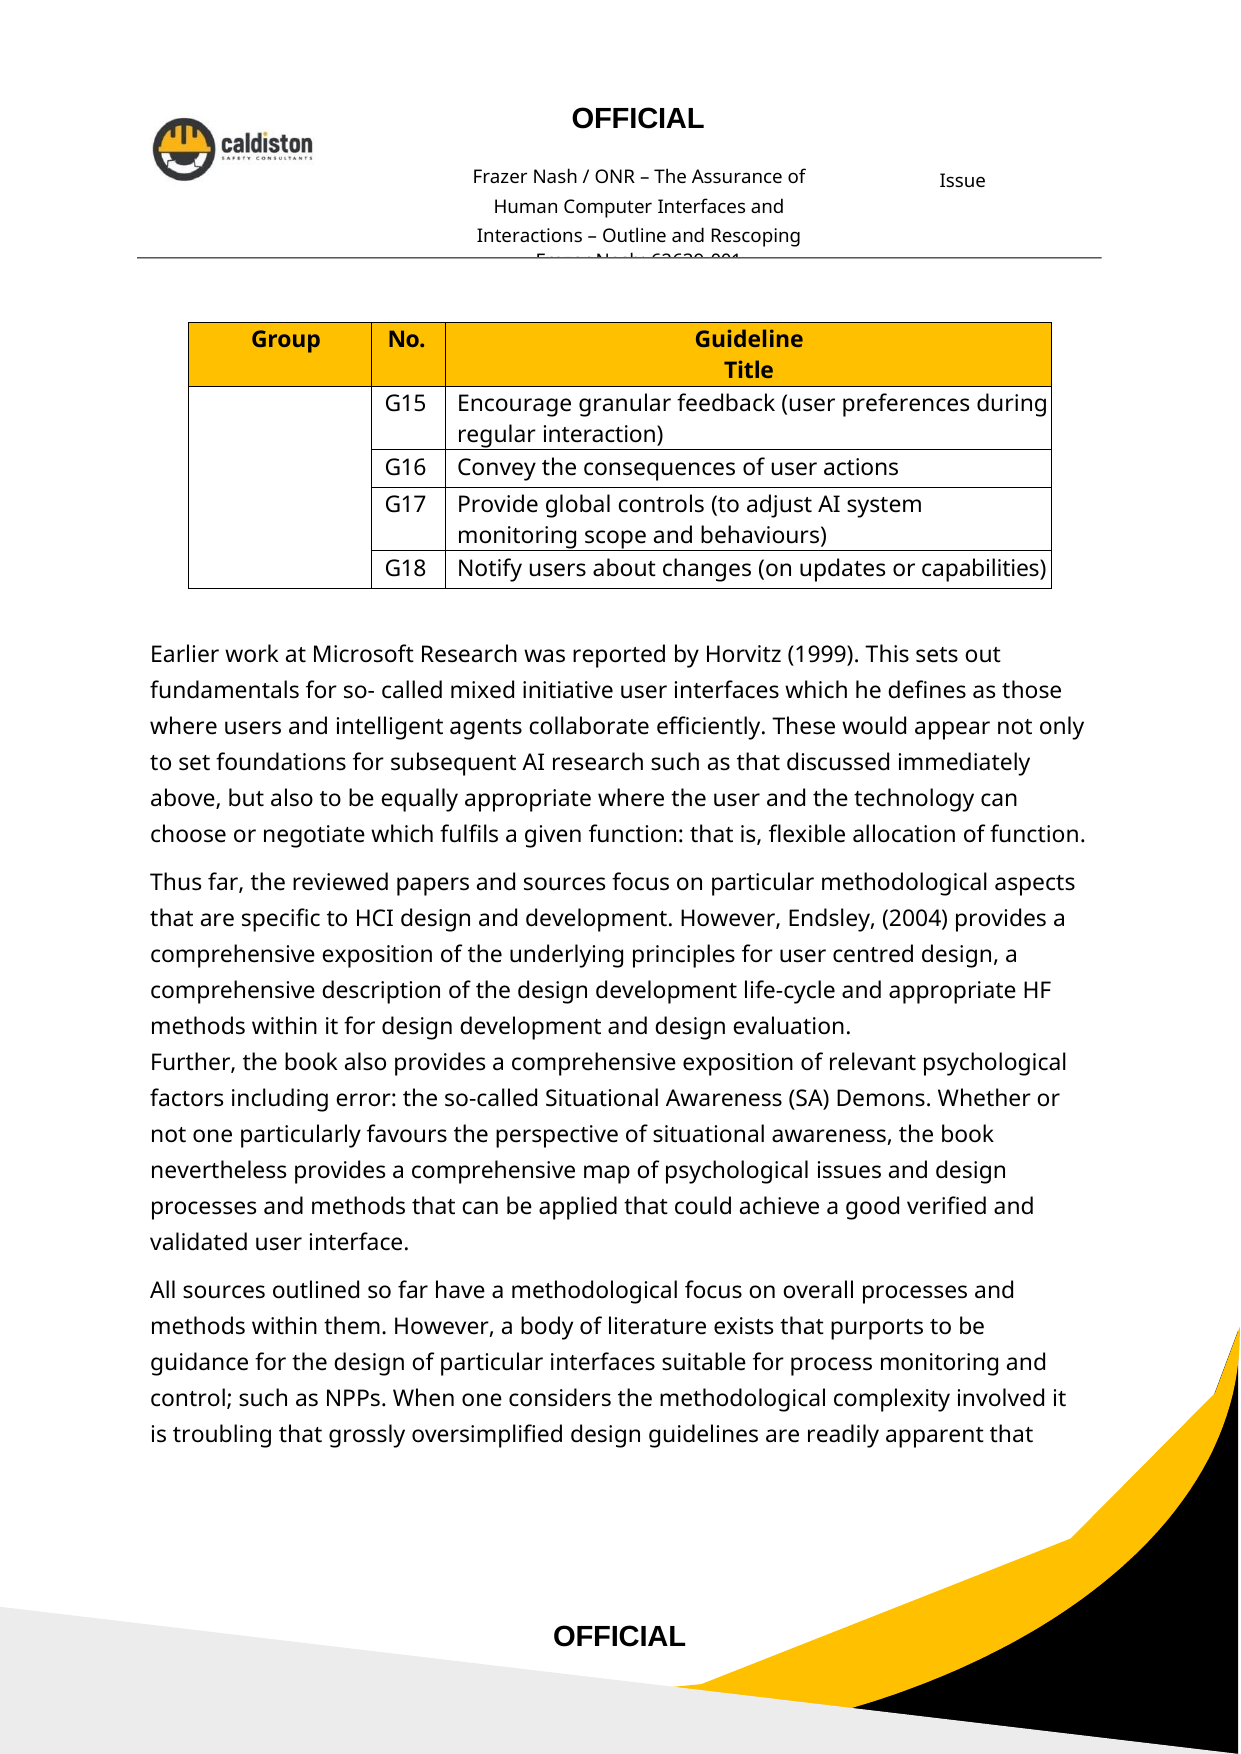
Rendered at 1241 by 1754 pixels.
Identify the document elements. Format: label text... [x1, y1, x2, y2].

table_cell Notify users about changes (on updates or capabilities) [446, 551, 1051, 588]
table_cell [189, 387, 371, 588]
picture [148, 110, 319, 187]
text Further, the book also provides a comprehensive exposition of relevant psychological factors including error: the so-called Situational Awareness (SA) Demons. Whether or not one particularly favours the perspective of situational awareness, the book nevertheless provides a comprehensive map of psychological issues and design processes and methods that can be applied that could achieve a good verified and validated user interface. [150, 1046, 1090, 1257]
table_header No. [372, 323, 445, 386]
table_cell Provide global controls (to adjust AI system monitoring scope and behaviours) [446, 488, 1051, 550]
table_cell G17 [372, 488, 445, 550]
table_cell Convey the consequences of user actions [446, 450, 1051, 487]
table_cell G16 [372, 450, 445, 487]
text Thus far, the reviewed papers and sources focus on particular methodological aspects that are specific to HCI design and development. However, Endsley, (2004) provides a comprehensive exposition of the underlying principles for user centred design, a comprehensive description of the design development life-cycle and appropriate HF methods within it for design development and design evaluation. [150, 866, 1087, 1041]
table_cell G15 [372, 387, 445, 449]
text Earlier work at Microsoft Research was reported by Horvitz (1999). This sets out fundamentals for so- called mixed initiative user interfaces which he defines as those where users and intelligent agents collaborate efficiently. These would appear not only to set foundations for subsequent AI research such as that discussed immediately above, but also to be equally appropriate where the user and the technology can choose or negotiate which fulfils a given function: that is, flexible allocation of function. [150, 638, 1090, 849]
table_header Guideline Title [446, 323, 1051, 386]
table_header Group [189, 323, 371, 386]
table_cell G18 [372, 551, 445, 588]
table_cell Encourage granular feedback (user preferences during regular interaction) [446, 387, 1051, 449]
